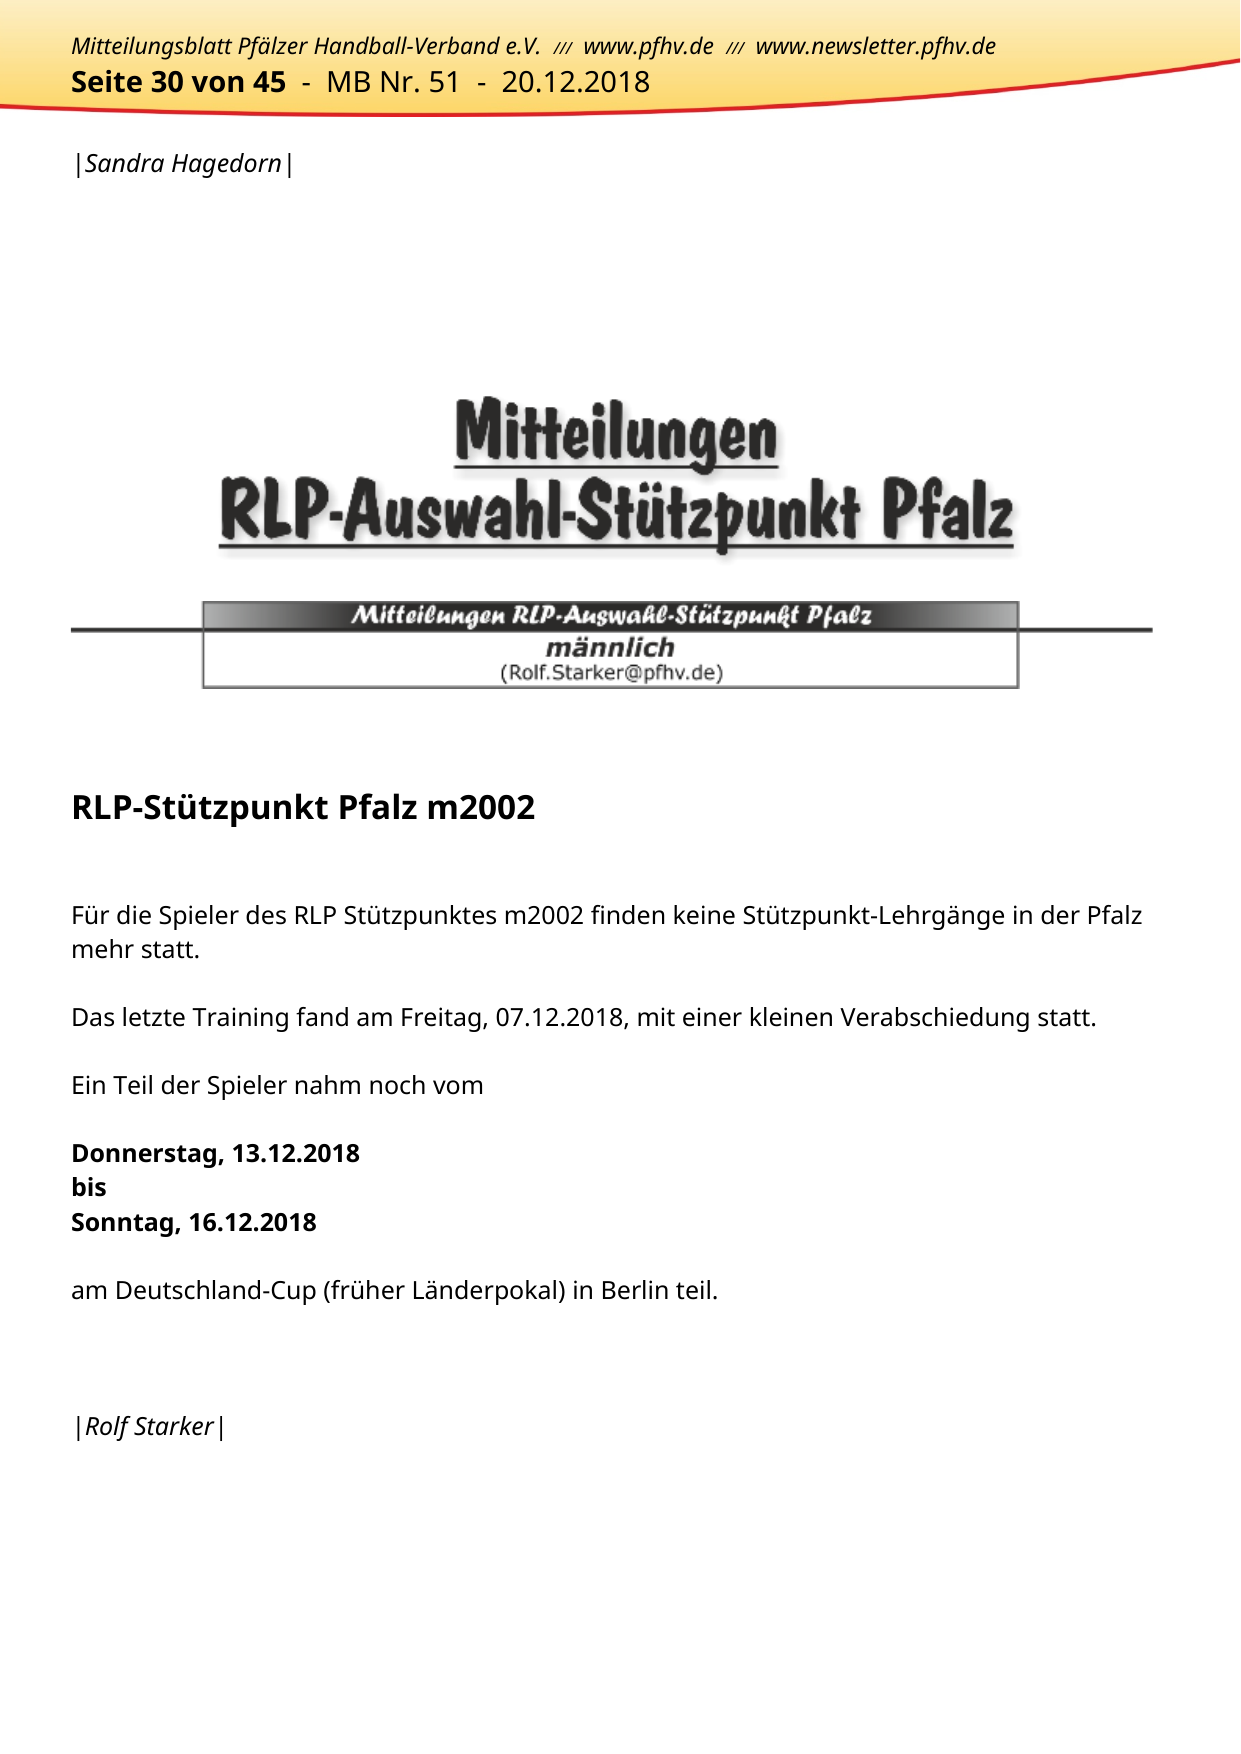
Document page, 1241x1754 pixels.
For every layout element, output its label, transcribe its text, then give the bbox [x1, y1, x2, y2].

picture [216, 395, 1025, 568]
text Ein Teil der Spieler nahm noch vom [71, 1068, 1169, 1102]
picture [70, 601, 1153, 689]
text RLP-Stützpunkt Pfalz m2002 [71, 784, 1169, 829]
picture [0, 0, 1241, 117]
text Für die Spieler des RLP Stützpunktes m2002 finden keine Stützpunkt-Lehrgänge in der Pfalz mehr statt. Das letzte Training fand am Freitag, 07.12.2018, mit einer kleinen Verabschiedung statt. [71, 898, 1169, 1034]
text Donnerstag, 13.12.2018 bis Sonntag, 16.12.2018 [71, 1102, 1169, 1238]
text |Rolf Starker| [71, 1408, 1169, 1443]
text am Deutschland-Cup (früher Länderpokal) in Berlin teil. [71, 1272, 1169, 1306]
text |Sandra Hagedorn| [71, 148, 1169, 179]
